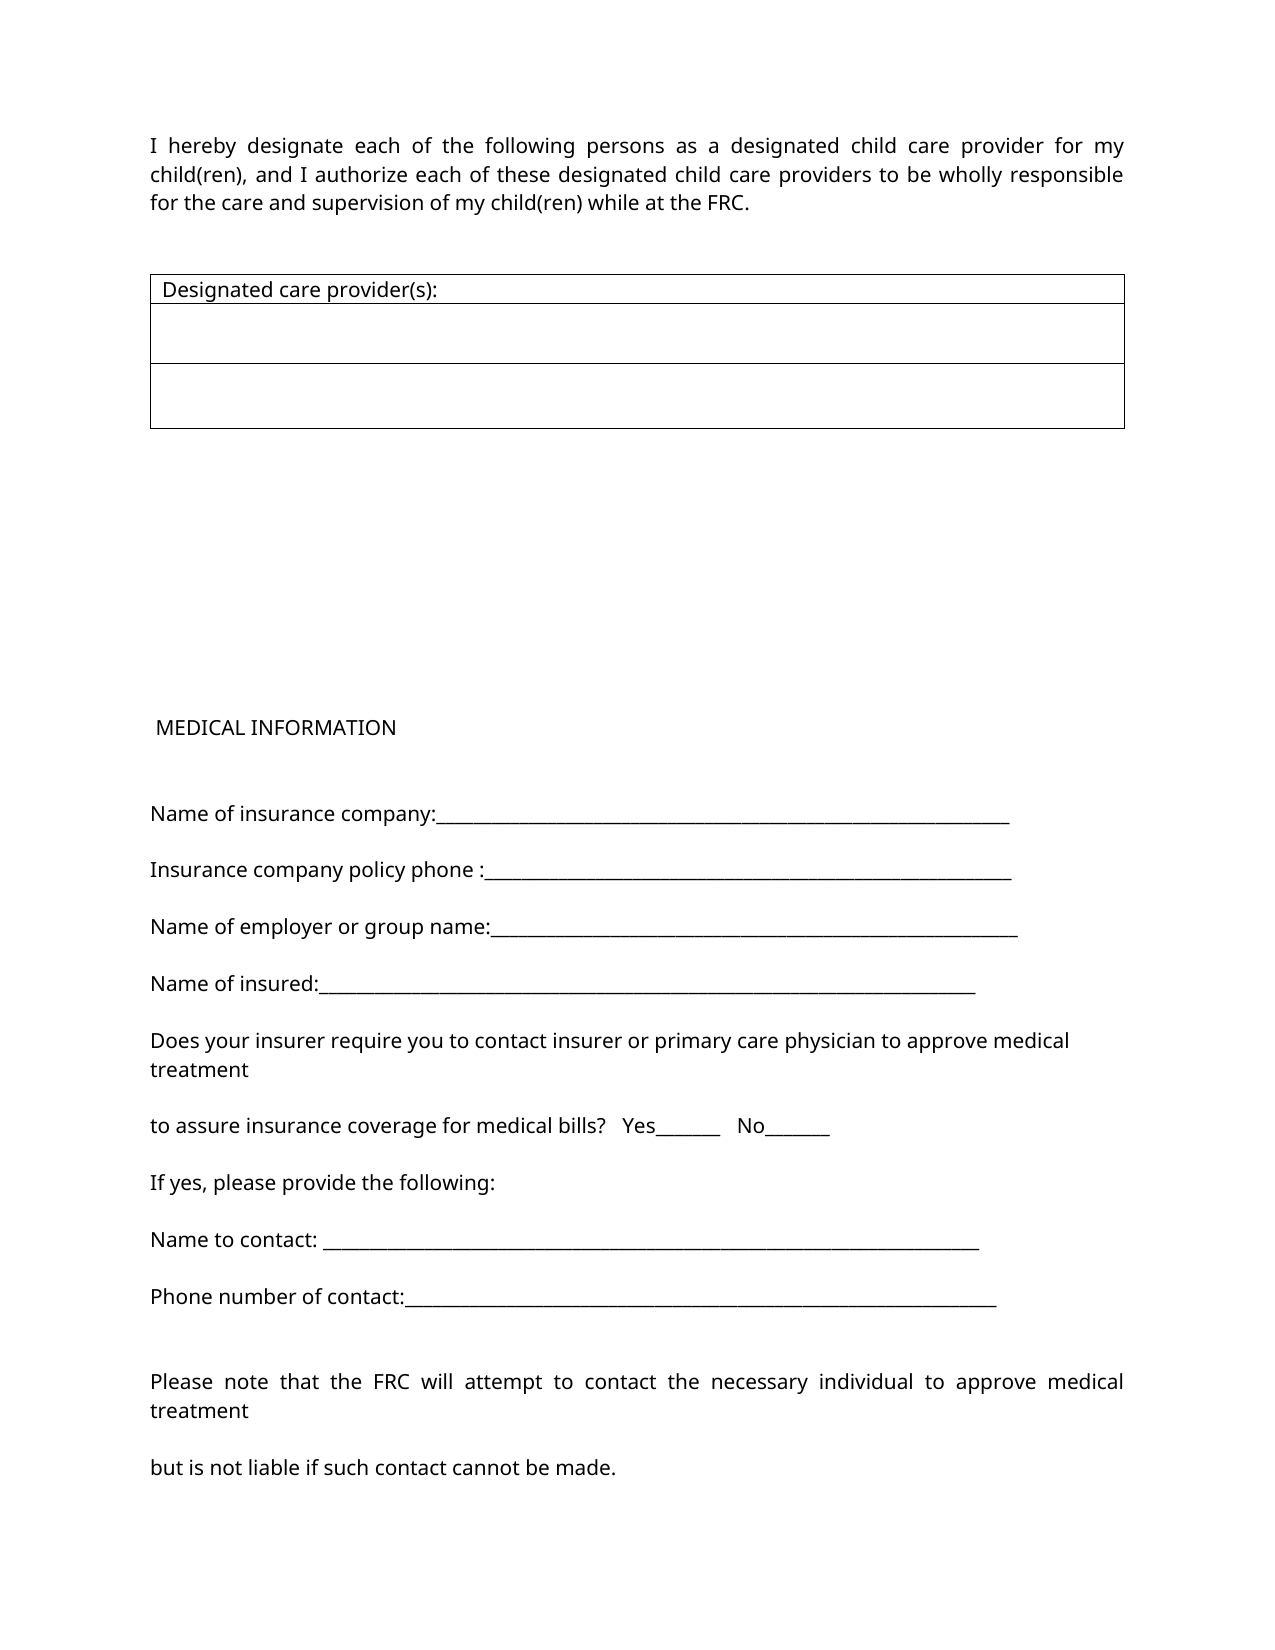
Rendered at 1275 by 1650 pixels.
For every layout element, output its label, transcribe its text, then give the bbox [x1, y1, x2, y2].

text Please note that the FRC will attempt to contact the necessary individual to approve medical treatment [150, 1367, 1125, 1424]
text Name of insured:_______________________________________________________________________ [150, 969, 1125, 998]
text Name to contact: _______________________________________________________________________ [150, 1225, 1125, 1254]
text Insurance company policy phone :_________________________________________________________ [150, 856, 1125, 884]
text to assure insurance coverage for medical bills? Yes_______ No_______ [150, 1112, 1125, 1140]
text MEDICAL INFORMATION [150, 713, 1125, 742]
text Does your insurer require you to contact insurer or primary care physician to approve medical treatment [150, 1026, 1125, 1083]
text If yes, please provide the following: [150, 1168, 1125, 1197]
text Name of insurance company:______________________________________________________________ [150, 799, 1125, 827]
text Name of employer or group name:_________________________________________________________ [150, 912, 1125, 941]
text I hereby designate each of the following persons as a designated child care provider for my child(ren), and I authorize each of these designated child care providers to be wholly responsible for the care and supervision of my child(ren) while at the FRC. [150, 132, 1125, 217]
text but is not liable if such contact cannot be made. [150, 1453, 1125, 1481]
text Phone number of contact:________________________________________________________________ [150, 1282, 1125, 1311]
table_header Designated care provider(s): [151, 275, 1124, 303]
table_cell [151, 304, 1124, 363]
table_cell [151, 364, 1124, 428]
